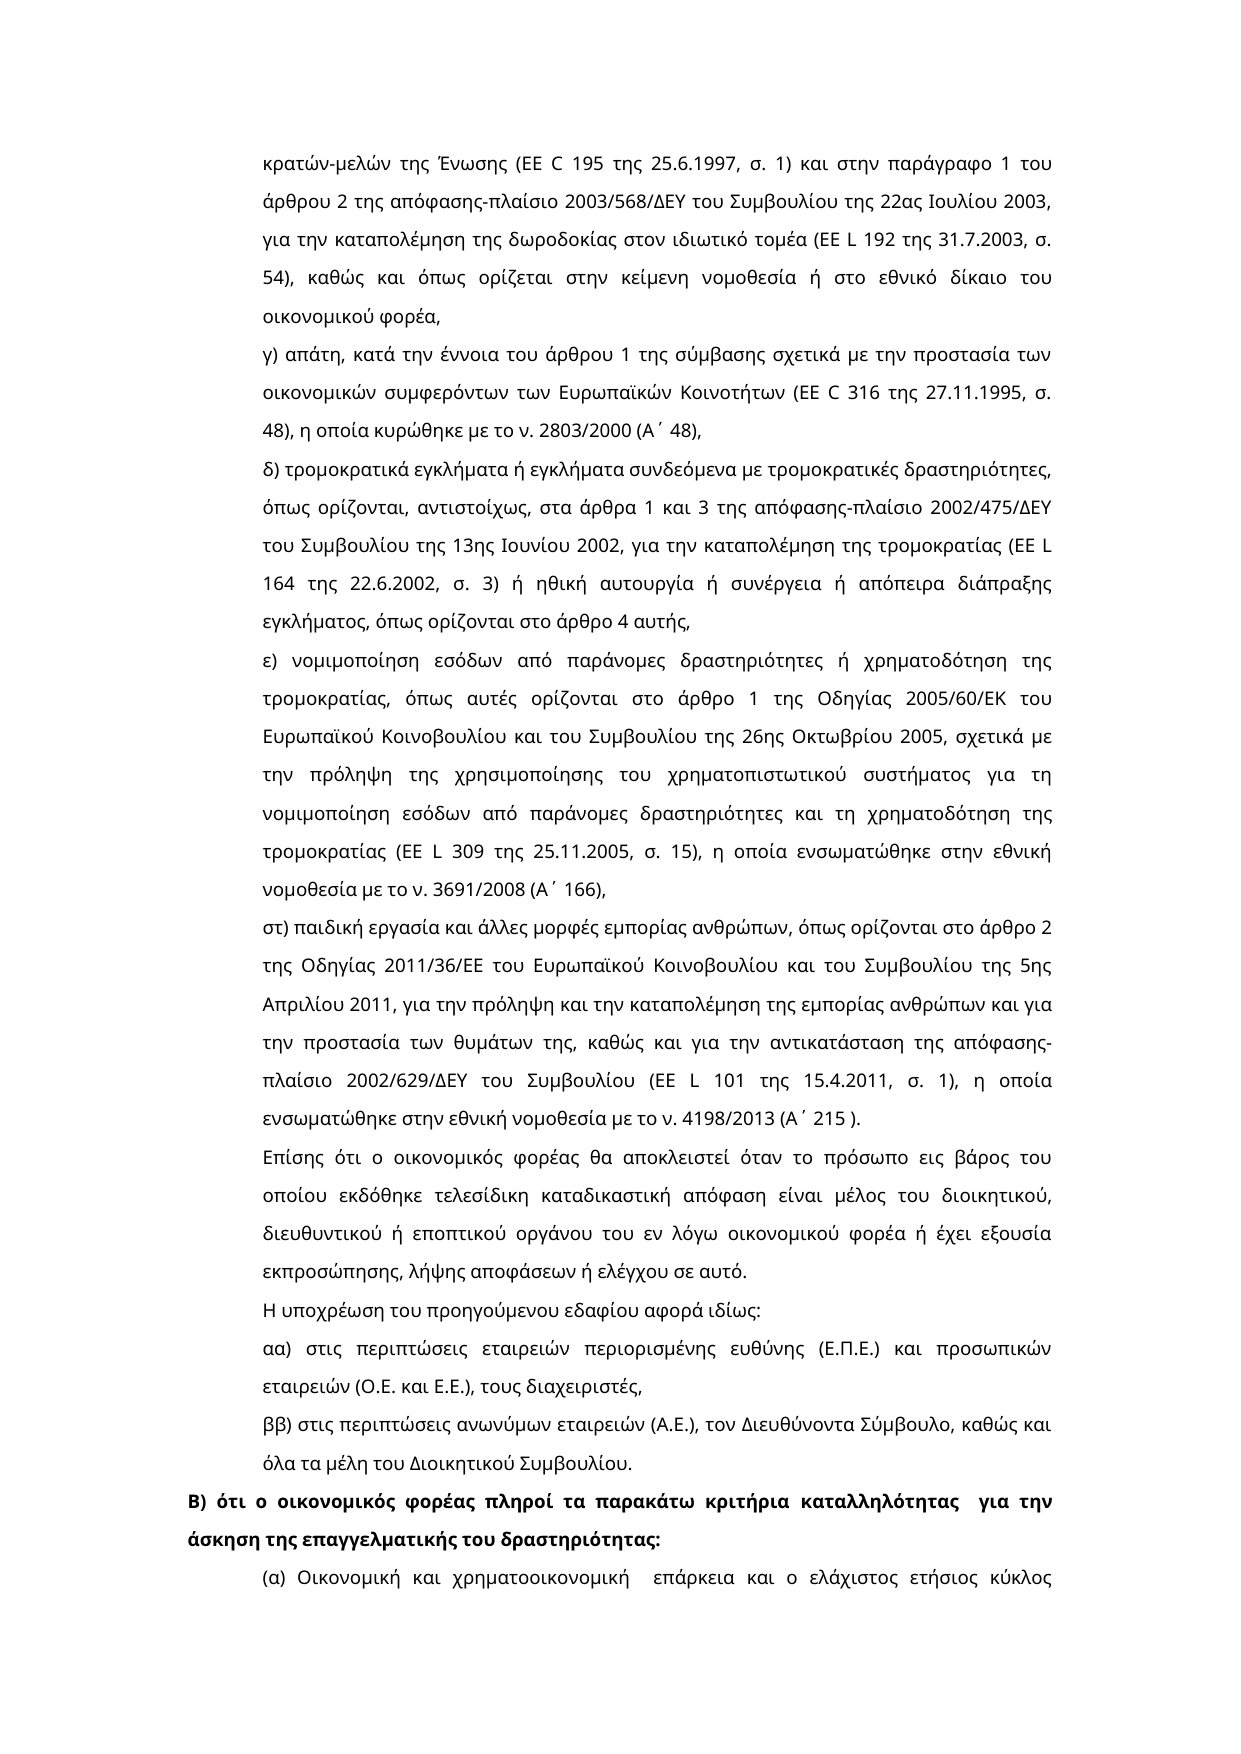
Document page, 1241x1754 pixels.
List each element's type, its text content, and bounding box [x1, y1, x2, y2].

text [262, 150, 1053, 328]
text Επίσης ότι ο οικονομικός φορέας θα αποκλειστεί όταν το πρόσωπο εις βάρος του οποίου εκδόθηκε τελεσίδικη καταδικαστική απόφαση είναι μέλος του διοικητικού, διευθυντικού ή εποπτικού οργάνου του εν λόγω οικονομικού φορέα ή έχει εξουσία εκπροσώπησης, λήψης αποφάσεων ή ελέγχου σε αυτό. [262, 1144, 1053, 1284]
text Β) ότι ο οικονομικός φορέας πληροί τα παρακάτω κριτήρια καταλληλότητας για την άσκηση της επαγγελματικής του δραστηριότητας: [187, 1488, 1053, 1552]
text δ) τρομοκρατικά εγκλήματα ή εγκλήματα συνδεόμενα με τρομοκρατικές δραστηριότητες, όπως ορίζονται, αντιστοίχως, στα άρθρα 1 και 3 της απόφασης-πλαίσιο 2002/475/ΔΕΥ του Συμβουλίου της 13ης Ιουνίου 2002, για την καταπολέμηση της τρομοκρατίας (ΕΕ L 164 της 22.6.2002, σ. 3) ή ηθική αυτουργία ή συνέργεια ή απόπειρα διάπραξης εγκλήματος, όπως ορίζονται στο άρθρο 4 αυτής, [262, 456, 1053, 634]
text ε) νομιμοποίηση εσόδων από παράνομες δραστηριότητες ή χρηματοδότηση της τρομοκρατίας, όπως αυτές ορίζονται στο άρθρο 1 της Οδηγίας 2005/60/ΕΚ του Ευρωπαϊκού Κοινοβουλίου και του Συμβουλίου της 26ης Οκτωβρίου 2005, σχετικά με την πρόληψη της χρησιμοποίησης του χρηματοπιστωτικού συστήματος για τη νομιμοποίηση εσόδων από παράνομες δραστηριότητες και τη χρηματοδότηση της τρομοκρατίας (ΕΕ L 309 της 25.11.2005, σ. 15), η οποία ενσωματώθηκε στην εθνική νομοθεσία με το ν. 3691/2008 (Α΄ 166), [262, 647, 1053, 902]
text ββ) στις περιπτώσεις ανωνύμων εταιρειών (Α.Ε.), τον Διευθύνοντα Σύμβουλο, καθώς και όλα τα μέλη του Διοικητικού Συμβουλίου. [262, 1412, 1053, 1475]
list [262, 1564, 1053, 1590]
text αα) στις περιπτώσεις εταιρειών περιορισμένης ευθύνης (Ε.Π.Ε.) και προσωπικών εταιρειών (Ο.Ε. και Ε.Ε.), τους διαχειριστές, [262, 1335, 1053, 1399]
text Η υποχρέωση του προηγούμενου εδαφίου αφορά ιδίως: [262, 1297, 1053, 1322]
text γ) απάτη, κατά την έννοια του άρθρου 1 της σύμβασης σχετικά με την προστασία των οικονομικών συμφερόντων των Ευρωπαϊκών Κοινοτήτων (ΕΕ C 316 της 27.11.1995, σ. 48), η οποία κυρώθηκε με το ν. 2803/2000 (Α΄ 48), [262, 341, 1053, 443]
text στ) παιδική εργασία και άλλες μορφές εμπορίας ανθρώπων, όπως ορίζονται στο άρθρο 2 της Οδηγίας 2011/36/ΕΕ του Ευρωπαϊκού Κοινοβουλίου και του Συμβουλίου της 5ης Απριλίου 2011, για την πρόληψη και την καταπολέμηση της εμπορίας ανθρώπων και για την προστασία των θυμάτων της, καθώς και για την αντικατάσταση της απόφασης-πλαίσιο 2002/629/ΔΕΥ του Συμβουλίου (ΕΕ L 101 της 15.4.2011, σ. 1), η οποία ενσωματώθηκε στην εθνική νομοθεσία με το ν. 4198/2013 (Α΄ 215 ). [262, 914, 1053, 1131]
